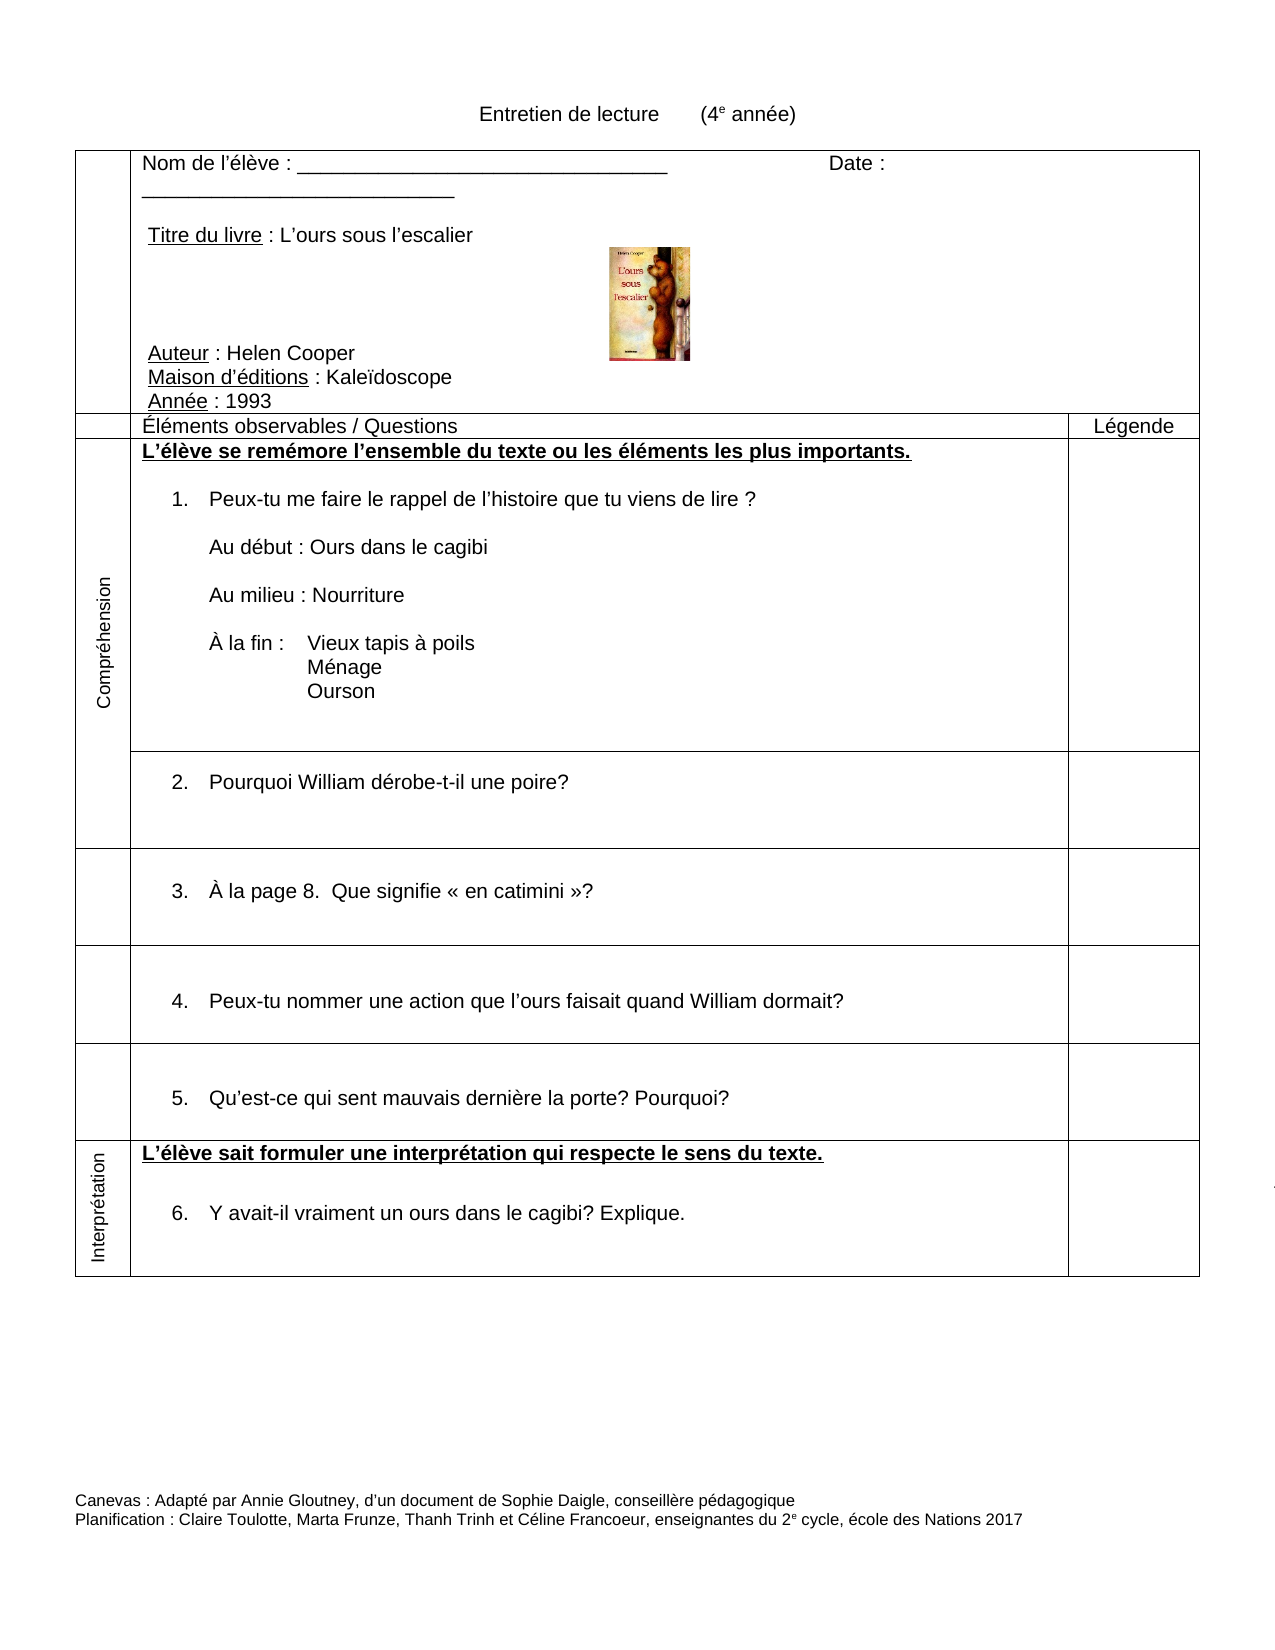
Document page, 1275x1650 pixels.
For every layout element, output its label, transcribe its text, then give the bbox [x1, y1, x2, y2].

table_cell Peux-tu nommer une action que l’ours faisait quand William dormait? [131, 946, 1068, 1042]
table_cell [76, 414, 130, 438]
table_cell À la page 8. Que signifie « en catimini »? [131, 849, 1068, 945]
table_cell [76, 1044, 130, 1140]
table_cell [76, 849, 130, 945]
table_cell Pourquoi William dérobe-t-il une poire? [131, 752, 1068, 848]
picture [609, 247, 691, 361]
table_cell [1069, 1141, 1199, 1276]
table_cell Compréhension [76, 439, 130, 848]
table_cell [1069, 752, 1199, 848]
table_cell [1069, 849, 1199, 945]
table_cell Légende [1069, 414, 1199, 438]
table_cell L’élève se remémore l’ensemble du texte ou les éléments les plus importants. Peux-tu me faire le rappel de l’histoire que tu viens de lire ? Au début : Ours dans le cagibi Au milieu : Nourriture À la fin : Vieux tapis à poils Ménage Ourson [131, 439, 1068, 751]
text Entretien de lecture (4e année) [75, 102, 1200, 126]
table_cell [1069, 439, 1199, 751]
table_cell [76, 946, 130, 1042]
table_header Nom de l’élève : ________________________________ Date : ___________________________ Titre du livre : L’ours sous l’escalier Auteur : Helen Cooper Maison d’éditions : Kaleïdoscope Année : 1993 [131, 151, 1199, 413]
table_cell Qu’est-ce qui sent mauvais dernière la porte? Pourquoi? [131, 1044, 1068, 1140]
table_cell Éléments observables / Questions [131, 414, 1068, 438]
table_cell [1069, 946, 1199, 1042]
table_header [76, 151, 130, 413]
table_cell [1069, 1044, 1199, 1140]
table_cell L’élève sait formuler une interprétation qui respecte le sens du texte. Y avait-il vraiment un ours dans le cagibi? Explique. [131, 1141, 1068, 1276]
table_cell Interprétation [76, 1141, 130, 1276]
